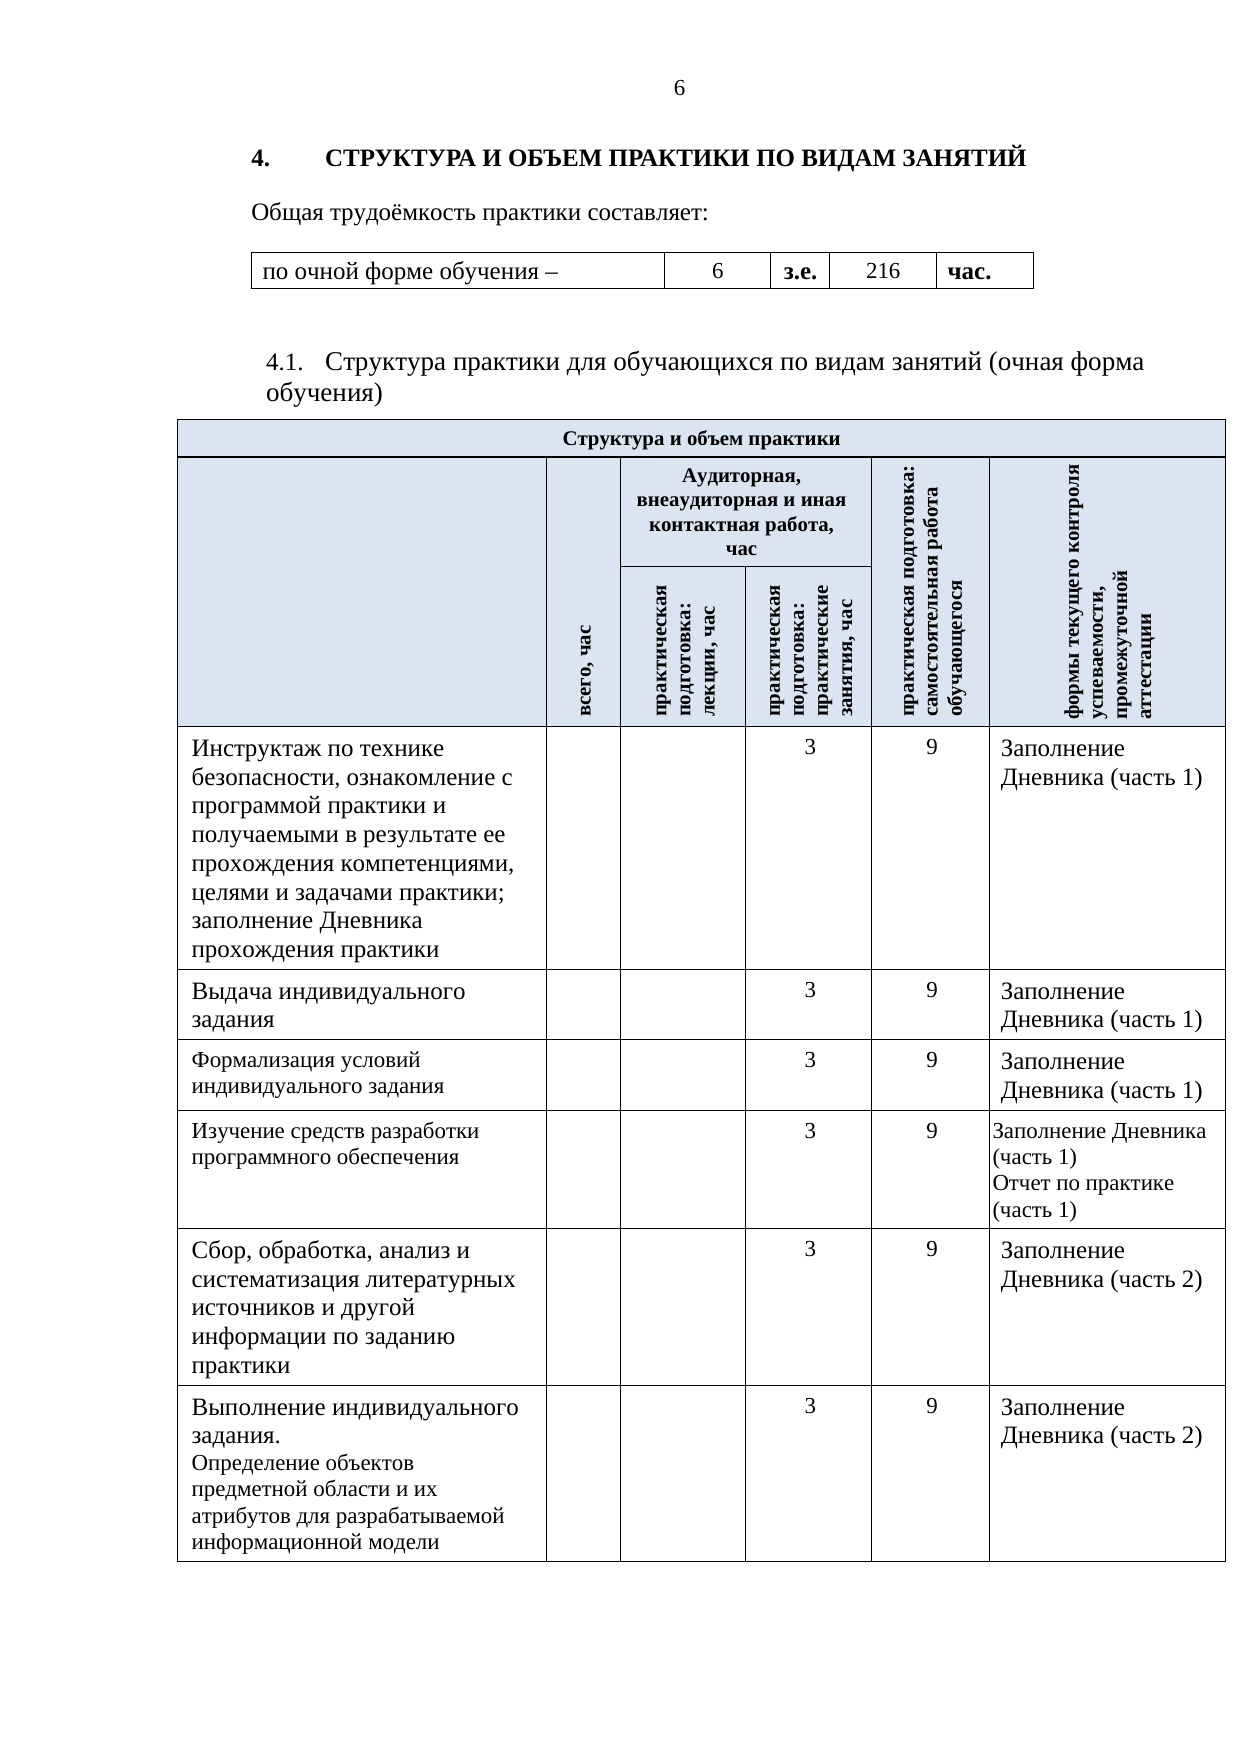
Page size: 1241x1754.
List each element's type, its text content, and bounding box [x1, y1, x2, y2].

table_cell [621, 1040, 745, 1110]
table_cell [547, 1229, 620, 1385]
table_header час. [937, 253, 1033, 287]
table_cell 9 [872, 727, 989, 969]
table_cell Инструктаж по технике безопасности, ознакомление с программой практики и получаемыми в результате ее прохождения компетенциями, целями и задачами практики; заполнение Дневника прохождения практики [178, 727, 546, 969]
table_cell 3 [746, 1111, 871, 1228]
table_cell 9 [872, 1229, 989, 1385]
table_cell Заполнение Дневника (часть 2) [990, 1229, 1225, 1385]
table_cell [621, 970, 745, 1039]
table_cell [547, 970, 620, 1039]
table_cell Аудиторная, внеаудиторная и иная контактная работа, час [621, 458, 871, 566]
table_cell Сбор, обработка, анализ и систематизация литературных источников и другой информации по заданию практики [178, 1229, 546, 1385]
table_cell [547, 1111, 620, 1228]
subtitle СТРУКТУРА И ОБЪЕМ ПРАКТИКИ ПО ВИДАМ ЗАНЯТИЙ [251, 143, 1181, 172]
table_cell Выдача индивидуального задания [178, 970, 546, 1039]
table_cell Изучение средств разработки программного обеспечения [178, 1111, 546, 1228]
table_cell Формализация условий индивидуального задания [178, 1040, 546, 1110]
table_cell 3 [746, 1040, 871, 1110]
table_cell 9 [872, 1111, 989, 1228]
table_cell всего, час [547, 458, 620, 726]
table_cell [621, 1229, 745, 1385]
table_cell Выполнение индивидуального задания. Определение объектов предметной области и их атрибутов для разрабатываемой информационной модели [178, 1386, 546, 1561]
table_header 6 [665, 253, 770, 287]
table_cell 9 [872, 1040, 989, 1110]
table_cell 3 [746, 970, 871, 1039]
table_cell [547, 1386, 620, 1561]
table_cell [547, 1040, 620, 1110]
table_cell [547, 727, 620, 969]
table_cell [178, 458, 546, 726]
table_header 216 [830, 253, 936, 287]
table_cell 9 [872, 970, 989, 1039]
table_cell Заполнение Дневника (часть 1) Отчет по практике (часть 1) [990, 1111, 1225, 1228]
table_cell 3 [746, 1229, 871, 1385]
table_cell формы текущего контроля успеваемости, промежуточной аттестации [990, 458, 1225, 726]
table_cell [621, 1111, 745, 1228]
table_cell 3 [746, 1386, 871, 1561]
table_cell практическая подготовка: самостоятельная работа обучающегося [872, 458, 989, 726]
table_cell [990, 1386, 1225, 1561]
table_cell Заполнение Дневника (часть 1) [990, 970, 1225, 1039]
table_cell 9 [872, 1386, 989, 1561]
subtitle Структура практики для обучающихся по видам занятий (очная форма обучения) [266, 344, 1181, 407]
table_header Структура и объем практики [178, 420, 1225, 456]
table_cell 3 [746, 727, 871, 969]
table_header по очной форме обучения – [252, 253, 664, 287]
list Общая трудоёмкость практики составляет: [177, 197, 1181, 226]
table_cell Заполнение Дневника (часть 1) [990, 727, 1225, 969]
table_cell Заполнение Дневника (часть 1) [990, 1040, 1225, 1110]
table_cell [621, 727, 745, 969]
table_cell [621, 1386, 745, 1561]
table_cell практическая подготовка: лекции, час [621, 567, 745, 726]
table_header з.е. [771, 253, 829, 287]
table_cell практическая подготовка: практические занятия, час [746, 567, 871, 726]
